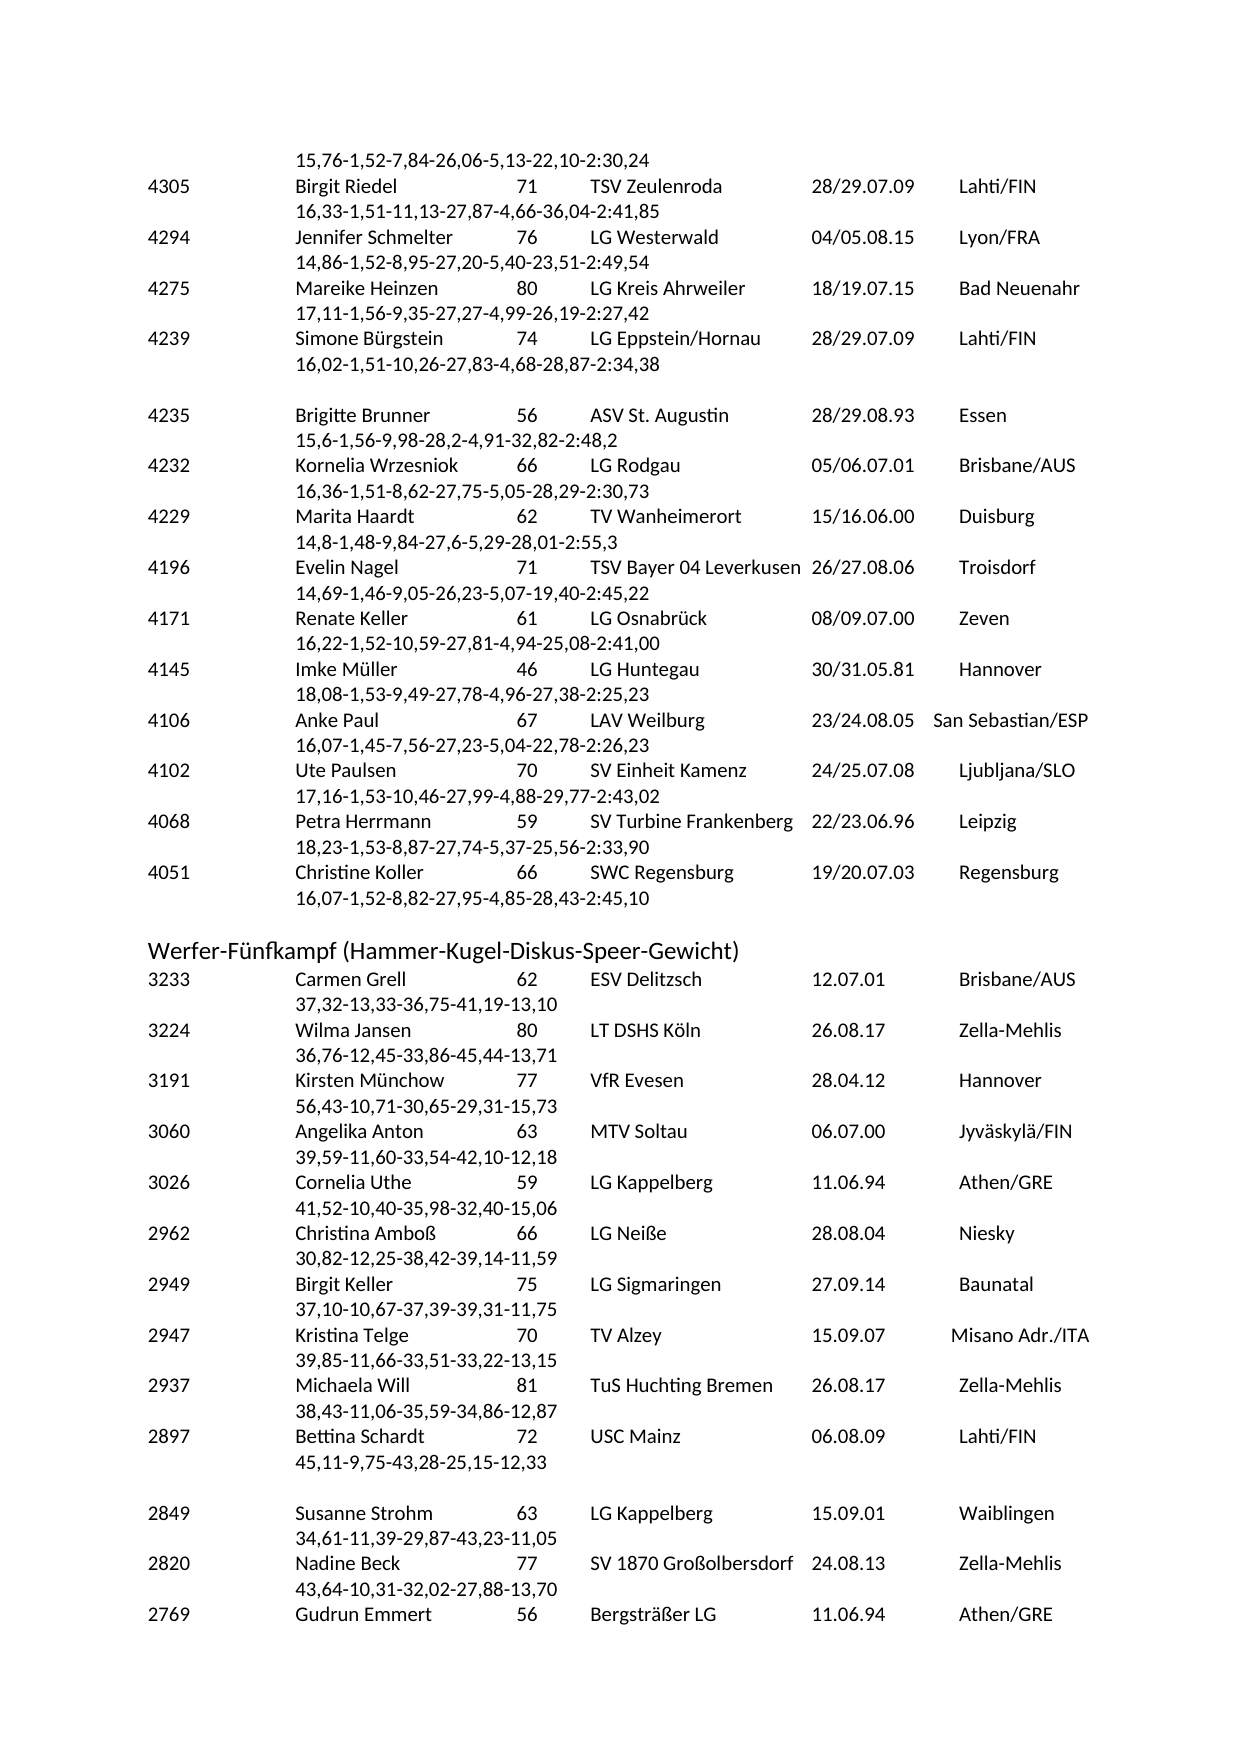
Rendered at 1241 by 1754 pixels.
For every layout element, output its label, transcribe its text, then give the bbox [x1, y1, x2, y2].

text 16,02-1,51-10,26-27,83-4,68-28,87-2:34,38 [148, 351, 1093, 376]
text 2937 Michaela Will 81 TuS Huchting Bremen 26.08.17 Zella-Mehlis [148, 1373, 1093, 1398]
text 4275 Mareike Heinzen 80 LG Kreis Ahrweiler 18/19.07.15 Bad Neuenahr [148, 275, 1093, 300]
text 4229 Marita Haardt 62 TV Wanheimerort 15/16.06.00 Duisburg [148, 503, 1093, 529]
text 2897 Bettina Schardt 72 USC Mainz 06.08.09 Lahti/FIN [148, 1423, 1093, 1449]
text 4232 Kornelia Wrzesniok 66 LG Rodgau 05/06.07.01 Brisbane/AUS [148, 453, 1093, 478]
text 30,82-12,25-38,42-39,14-11,59 [148, 1246, 1093, 1271]
text 4051 Christine Koller 66 SWC Regensburg 19/20.07.03 Regensburg [148, 859, 1093, 885]
text 4102 Ute Paulsen 70 SV Einheit Kamenz 24/25.07.08 Ljubljana/SLO [148, 758, 1093, 783]
text 3191 Kirsten Münchow 77 VfR Evesen 28.04.12 Hannover [148, 1068, 1093, 1093]
text 37,10-10,67-37,39-39,31-11,75 [148, 1296, 1093, 1322]
text 14,86-1,52-8,95-27,20-5,40-23,51-2:49,54 [148, 249, 1093, 275]
text 38,43-11,06-35,59-34,86-12,87 [148, 1398, 1093, 1423]
text 16,07-1,45-7,56-27,23-5,04-22,78-2:26,23 [148, 732, 1093, 758]
text 3026 Cornelia Uthe 59 LG Kappelberg 11.06.94 Athen/GRE [148, 1169, 1093, 1195]
text 2949 Birgit Keller 75 LG Sigmaringen 27.09.14 Baunatal [148, 1271, 1093, 1296]
text 2820 Nadine Beck 77 SV 1870 Großolbersdorf 24.08.13 Zella-Mehlis [148, 1551, 1093, 1576]
text 4171 Renate Keller 61 LG Osnabrück 08/09.07.00 Zeven [148, 605, 1093, 631]
text 14,69-1,46-9,05-26,23-5,07-19,40-2:45,22 [148, 580, 1093, 605]
text 39,59-11,60-33,54-42,10-12,18 [148, 1144, 1093, 1169]
text 56,43-10,71-30,65-29,31-15,73 [148, 1093, 1093, 1118]
text 18,23-1,53-8,87-27,74-5,37-25,56-2:33,90 [148, 834, 1093, 859]
text 36,76-12,45-33,86-45,44-13,71 [148, 1042, 1093, 1068]
text 4196 Evelin Nagel 71 TSV Bayer 04 Leverkusen 26/27.08.06 Troisdorf [148, 554, 1093, 580]
text 14,8-1,48-9,84-27,6-5,29-28,01-2:55,3 [148, 529, 1093, 554]
text 34,61-11,39-29,87-43,23-11,05 [148, 1525, 1093, 1551]
text 16,36-1,51-8,62-27,75-5,05-28,29-2:30,73 [148, 478, 1093, 503]
text 43,64-10,31-32,02-27,88-13,70 [148, 1576, 1093, 1601]
text 16,33-1,51-11,13-27,87-4,66-36,04-2:41,85 [148, 198, 1093, 224]
text 3233 Carmen Grell 62 ESV Delitzsch 12.07.01 Brisbane/AUS [148, 966, 1093, 991]
text 4068 Petra Herrmann 59 SV Turbine Frankenberg 22/23.06.96 Leipzig [148, 808, 1093, 834]
text 2962 Christina Amboß 66 LG Neiße 28.08.04 Niesky [148, 1220, 1093, 1246]
text 15,76-1,52-7,84-26,06-5,13-22,10-2:30,24 [148, 148, 1093, 173]
text 4145 Imke Müller 46 LG Huntegau 30/31.05.81 Hannover [148, 656, 1093, 681]
text 39,85-11,66-33,51-33,22-13,15 [148, 1347, 1093, 1373]
text 2769 Gudrun Emmert 56 Bergsträßer LG 11.06.94 Athen/GRE [148, 1601, 1093, 1627]
text 37,32-13,33-36,75-41,19-13,10 [148, 991, 1093, 1017]
text 3060 Angelika Anton 63 MTV Soltau 06.07.00 Jyväskylä/FIN [148, 1118, 1093, 1144]
text Werfer-Fünfkampf (Hammer-Kugel-Diskus-Speer-Gewicht) [148, 936, 1093, 966]
text 4106 Anke Paul 67 LAV Weilburg 23/24.08.05 San Sebastian/ESP [148, 707, 1093, 732]
text 3224 Wilma Jansen 80 LT DSHS Köln 26.08.17 Zella-Mehlis [148, 1017, 1093, 1042]
text 4305 Birgit Riedel 71 TSV Zeulenroda 28/29.07.09 Lahti/FIN [148, 173, 1093, 198]
text 16,07-1,52-8,82-27,95-4,85-28,43-2:45,10 [148, 885, 1093, 910]
text 4294 Jennifer Schmelter 76 LG Westerwald 04/05.08.15 Lyon/FRA [148, 224, 1093, 249]
text 17,16-1,53-10,46-27,99-4,88-29,77-2:43,02 [148, 783, 1093, 808]
text 16,22-1,52-10,59-27,81-4,94-25,08-2:41,00 [148, 631, 1093, 656]
text 15,6-1,56-9,98-28,2-4,91-32,82-2:48,2 [148, 427, 1093, 453]
text 2947 Kristina Telge 70 TV Alzey 15.09.07 Misano Adr./ITA [148, 1322, 1093, 1347]
text 4235 Brigitte Brunner 56 ASV St. Augustin 28/29.08.93 Essen [148, 402, 1093, 427]
text 45,11-9,75-43,28-25,15-12,33 [148, 1449, 1093, 1474]
text 4239 Simone Bürgstein 74 LG Eppstein/Hornau 28/29.07.09 Lahti/FIN [148, 326, 1093, 351]
text 2849 Susanne Strohm 63 LG Kappelberg 15.09.01 Waiblingen [148, 1500, 1093, 1525]
text 17,11-1,56-9,35-27,27-4,99-26,19-2:27,42 [148, 300, 1093, 326]
text 18,08-1,53-9,49-27,78-4,96-27,38-2:25,23 [148, 681, 1093, 707]
text 41,52-10,40-35,98-32,40-15,06 [148, 1195, 1093, 1220]
